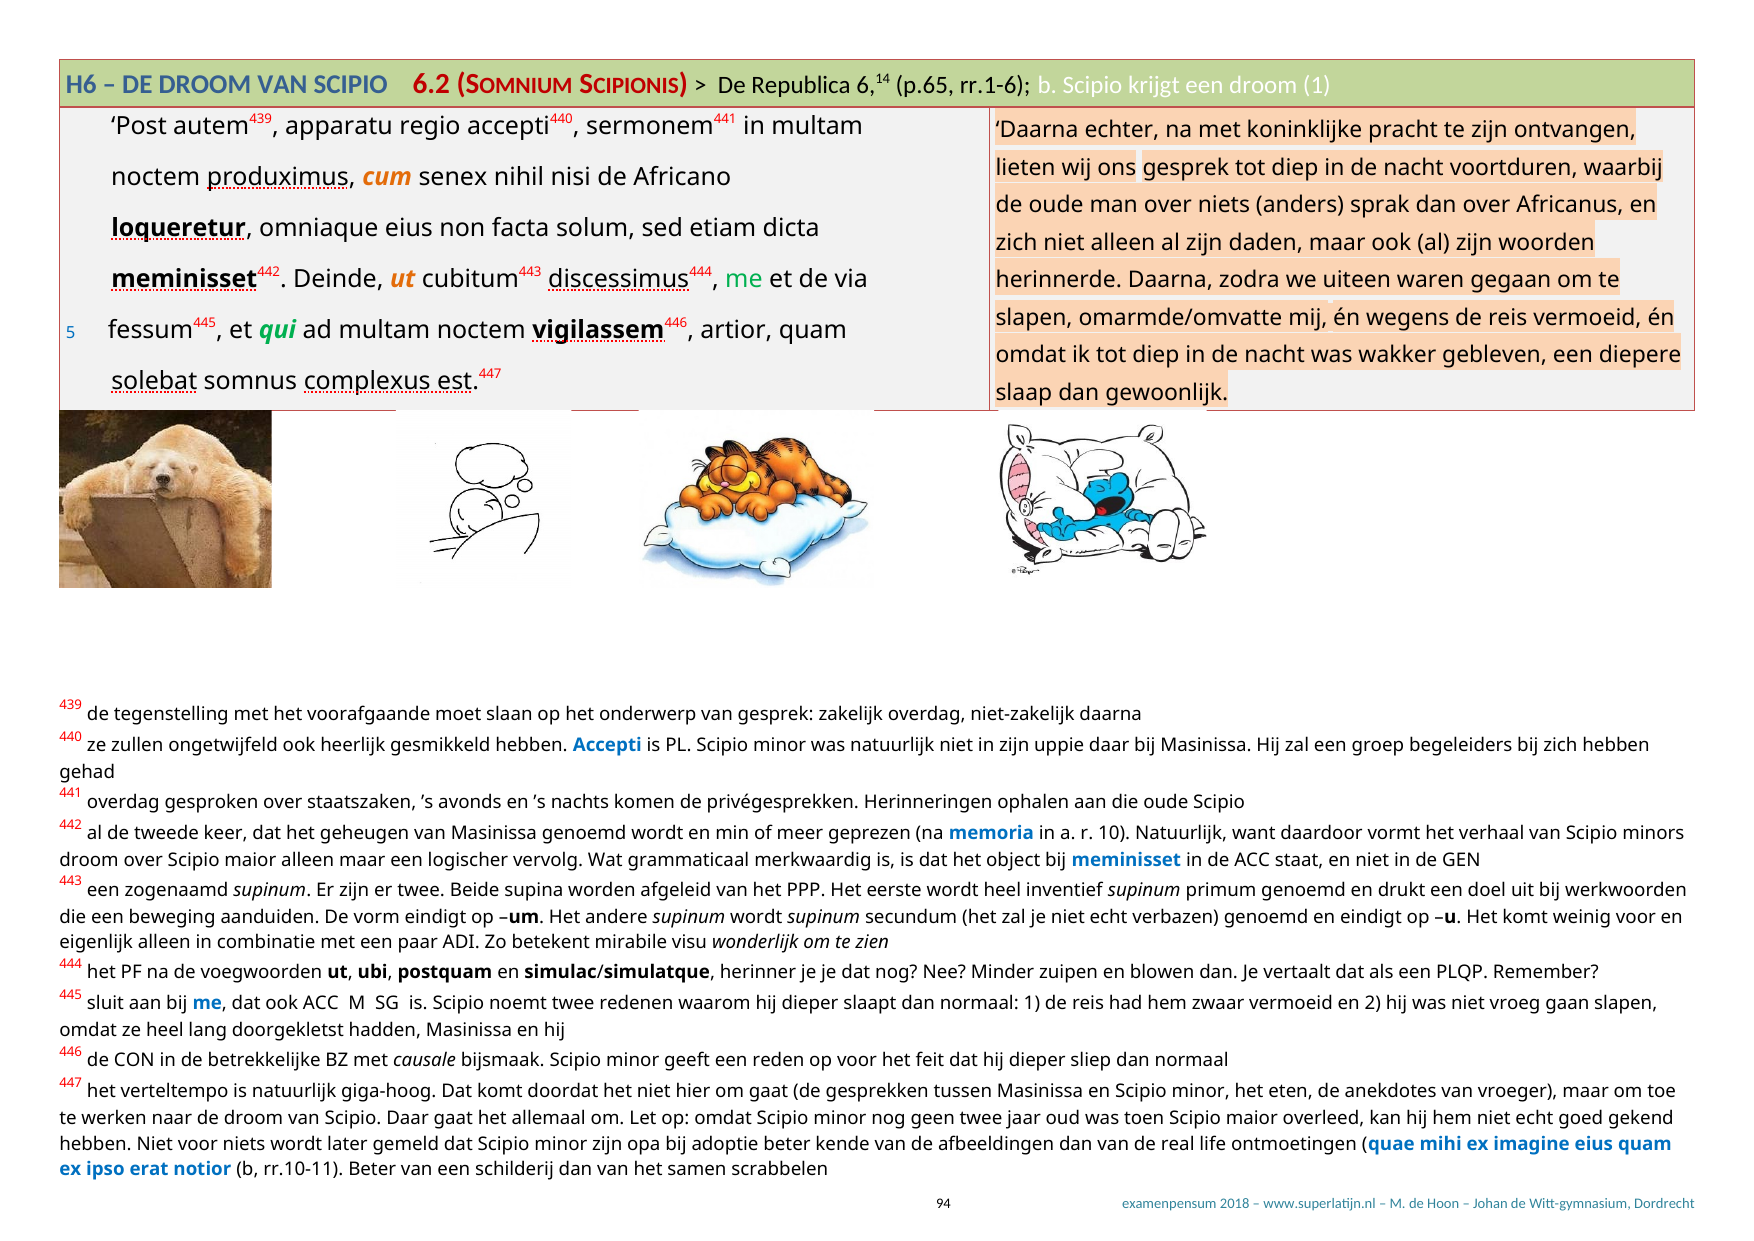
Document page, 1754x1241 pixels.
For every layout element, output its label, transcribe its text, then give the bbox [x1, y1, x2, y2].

table_cell ‘Daarna echter, na met koninklijke pracht te zijn ontvangen, lieten wij ons gesprek tot diep in de nacht voortduren, waarbij de oude man over niets (anders) sprak dan over Africanus, en zich niet alleen al zijn daden, maar ook (al) zijn woorden herinnerde. Daarna, zodra we uiteen waren gegaan om te slapen, omarmde/omvatte mij, én wegens de reis vermoeid, én omdat ik tot diep in de nacht was wakker gebleven, een diepere slaap dan gewoonlijk. [990, 108, 1694, 410]
picture [638, 410, 875, 588]
picture [998, 410, 1207, 588]
picture [59, 410, 272, 588]
picture [395, 410, 572, 588]
table_header H6 – DE DROOM VAN SCIPIO 6.2 (Somnium Scipionis) > De Republica 6,14 (p.65, rr.1-6); b. Scipio krijgt een droom (1) [60, 60, 1694, 106]
table_cell ‘Post autem, apparatu regio accepti, sermonem in multam noctem produximus, cum senex nihil nisi de Africano loqueretur, omniaque eius non facta solum, sed etiam dicta meminisset. Deinde, ut cubitum discessimus, me et de via 5 fessum, et qui ad multam noctem vigilassem, artior, quam solebat somnus complexus est. [60, 108, 989, 410]
